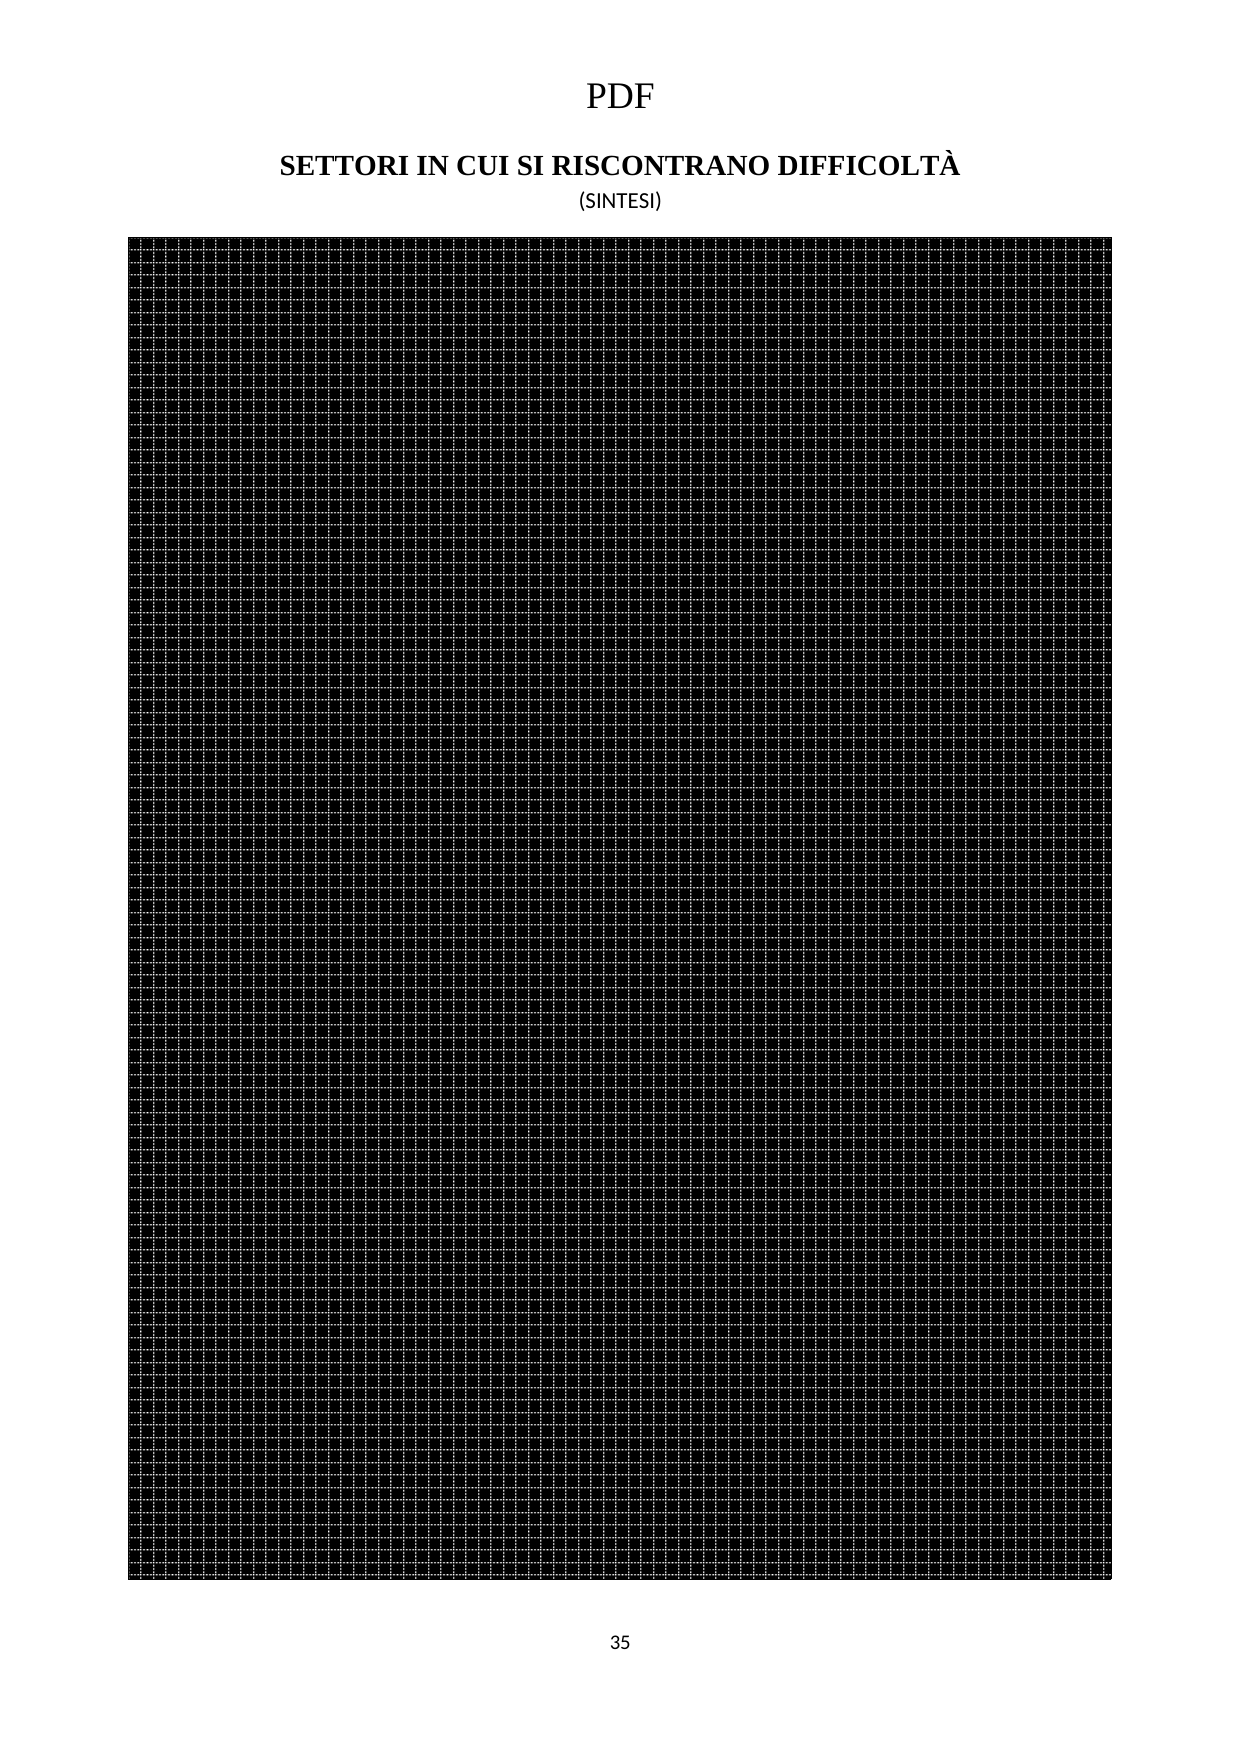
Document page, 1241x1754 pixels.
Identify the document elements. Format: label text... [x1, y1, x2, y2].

picture [129, 238, 1111, 1579]
text SETTORI IN CUI SI RISCONTRANO DIFFICOLTÀ [118, 148, 1122, 181]
text (SINTESI) [118, 186, 1122, 214]
